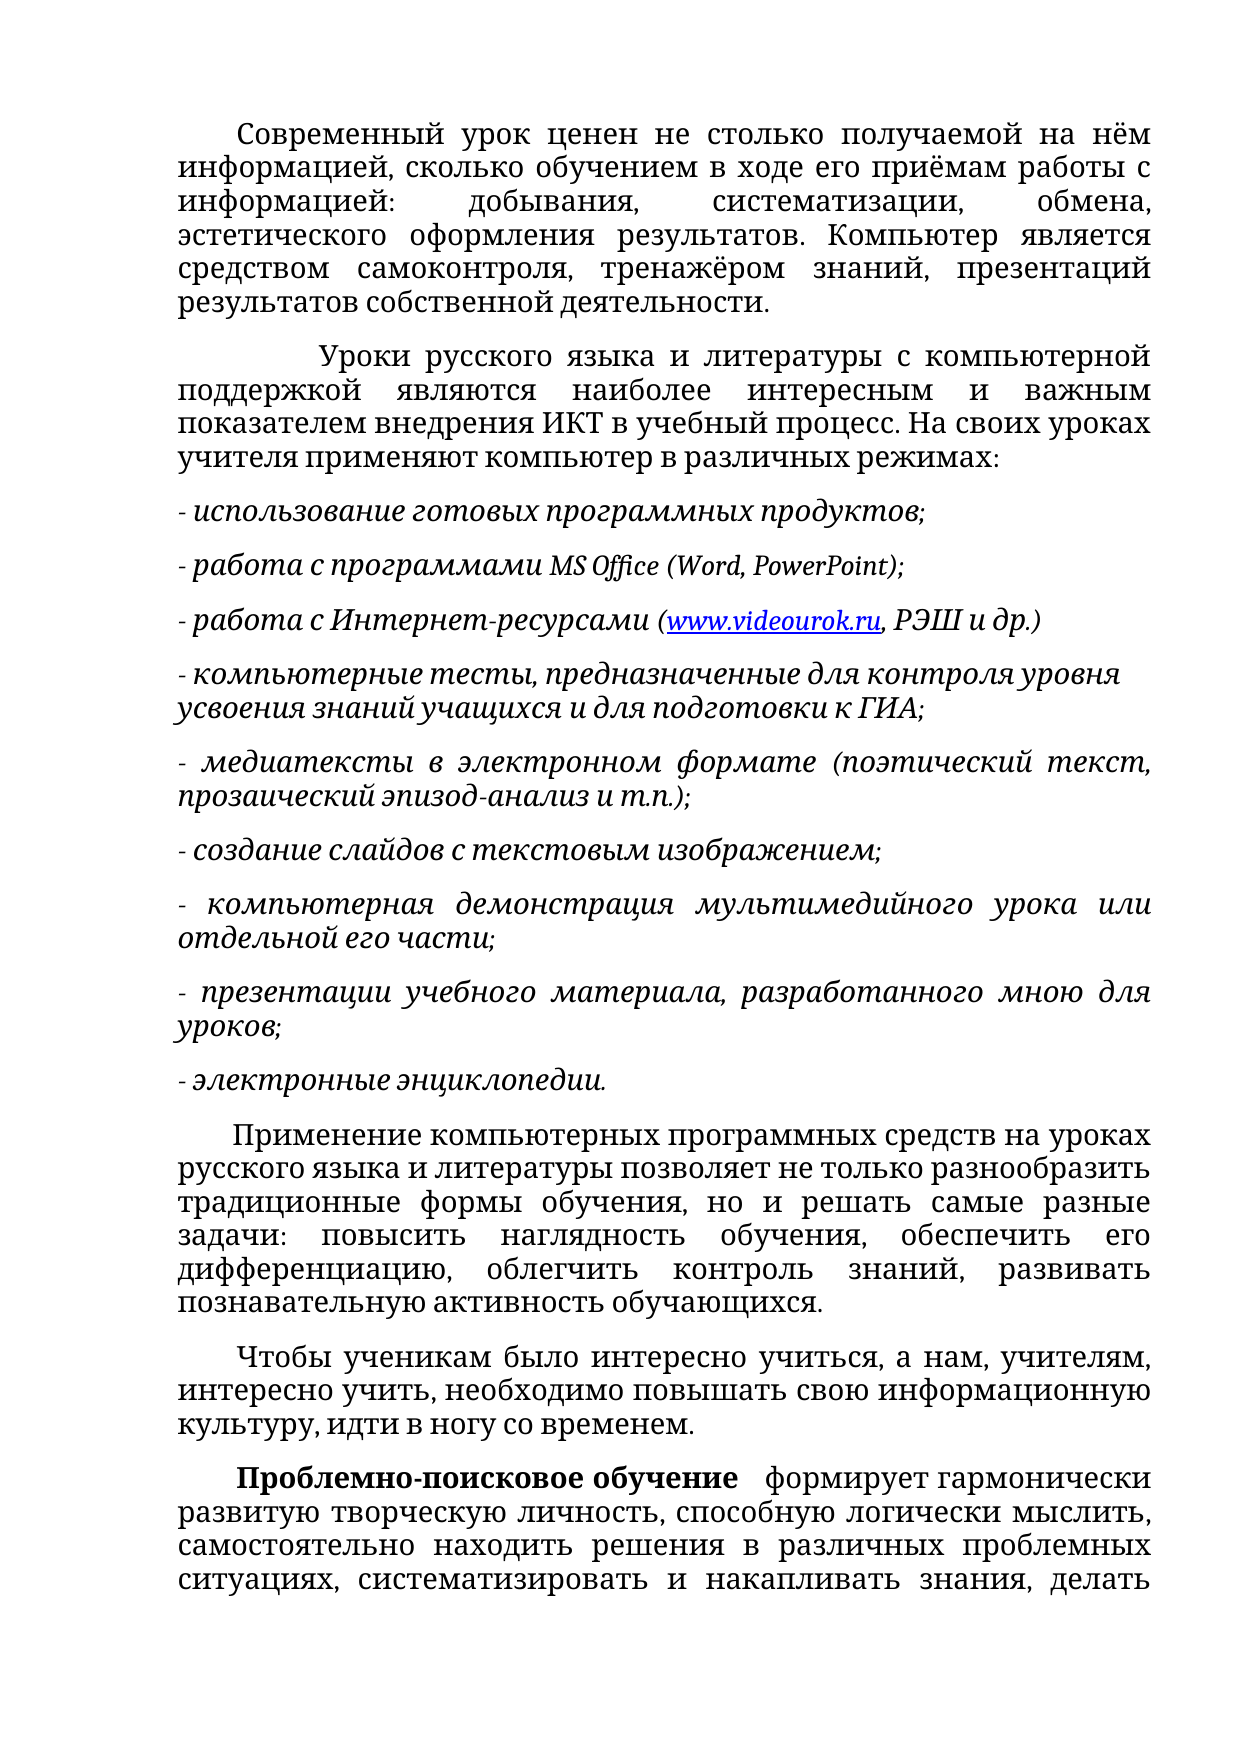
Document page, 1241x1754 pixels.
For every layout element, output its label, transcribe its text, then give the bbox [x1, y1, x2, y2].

text - электронные энциклопедии. [177, 1064, 1152, 1098]
text - компьютерная демонстрация мультимедийного урока или отдельной его части; [177, 888, 1152, 956]
text - создание слайдов с текстовым изображением; [177, 834, 1152, 868]
text Чтобы ученикам было интересно учиться, а нам, учителям, интересно учить, необходимо повышать свою информационную культуру, идти в ногу со временем. [177, 1341, 1152, 1441]
text Уроки русского языка и литературы с компьютерной поддержкой являются наиболее интересным и важным показателем внедрения ИКТ в учебный процесс. На своих уроках учителя применяют компьютер в различных режимах: [177, 340, 1152, 474]
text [177, 1462, 1152, 1596]
text - компьютерные тесты, предназначенные для контроля уровня усвоения знаний учащихся и для подготовки к ГИА; [177, 658, 1152, 725]
text - работа с Интернет-ресурсами (www.videourok.ru, РЭШ и др.) [177, 604, 1152, 637]
text - использование готовых программных продуктов; [177, 495, 1152, 529]
text - презентации учебного материала, разработанного мною для уроков; [177, 976, 1152, 1043]
text - медиатексты в электронном формате (поэтический текст, прозаический эпизод-анализ и т.п.); [177, 746, 1152, 813]
text Применение компьютерных программных средств на уроках русского языка и литературы позволяет не только разнообразить традиционные формы обучения, но и решать самые разные задачи: повысить наглядность обучения, обеспечить его дифференциацию, облегчить контроль знаний, развивать познавательную активность обучающихся. [177, 1119, 1152, 1320]
text - работа с программами MS Office (Word, PowerPoint); [177, 549, 1152, 583]
text Современный урок ценен не столько получаемой на нём информацией, сколько обучением в ходе его приёмам работы с информацией: добывания, систематизации, обмена, эстетического оформления результатов. Компьютер является средством самоконтроля, тренажёром знаний, презентаций результатов собственной деятельности. [177, 118, 1152, 319]
